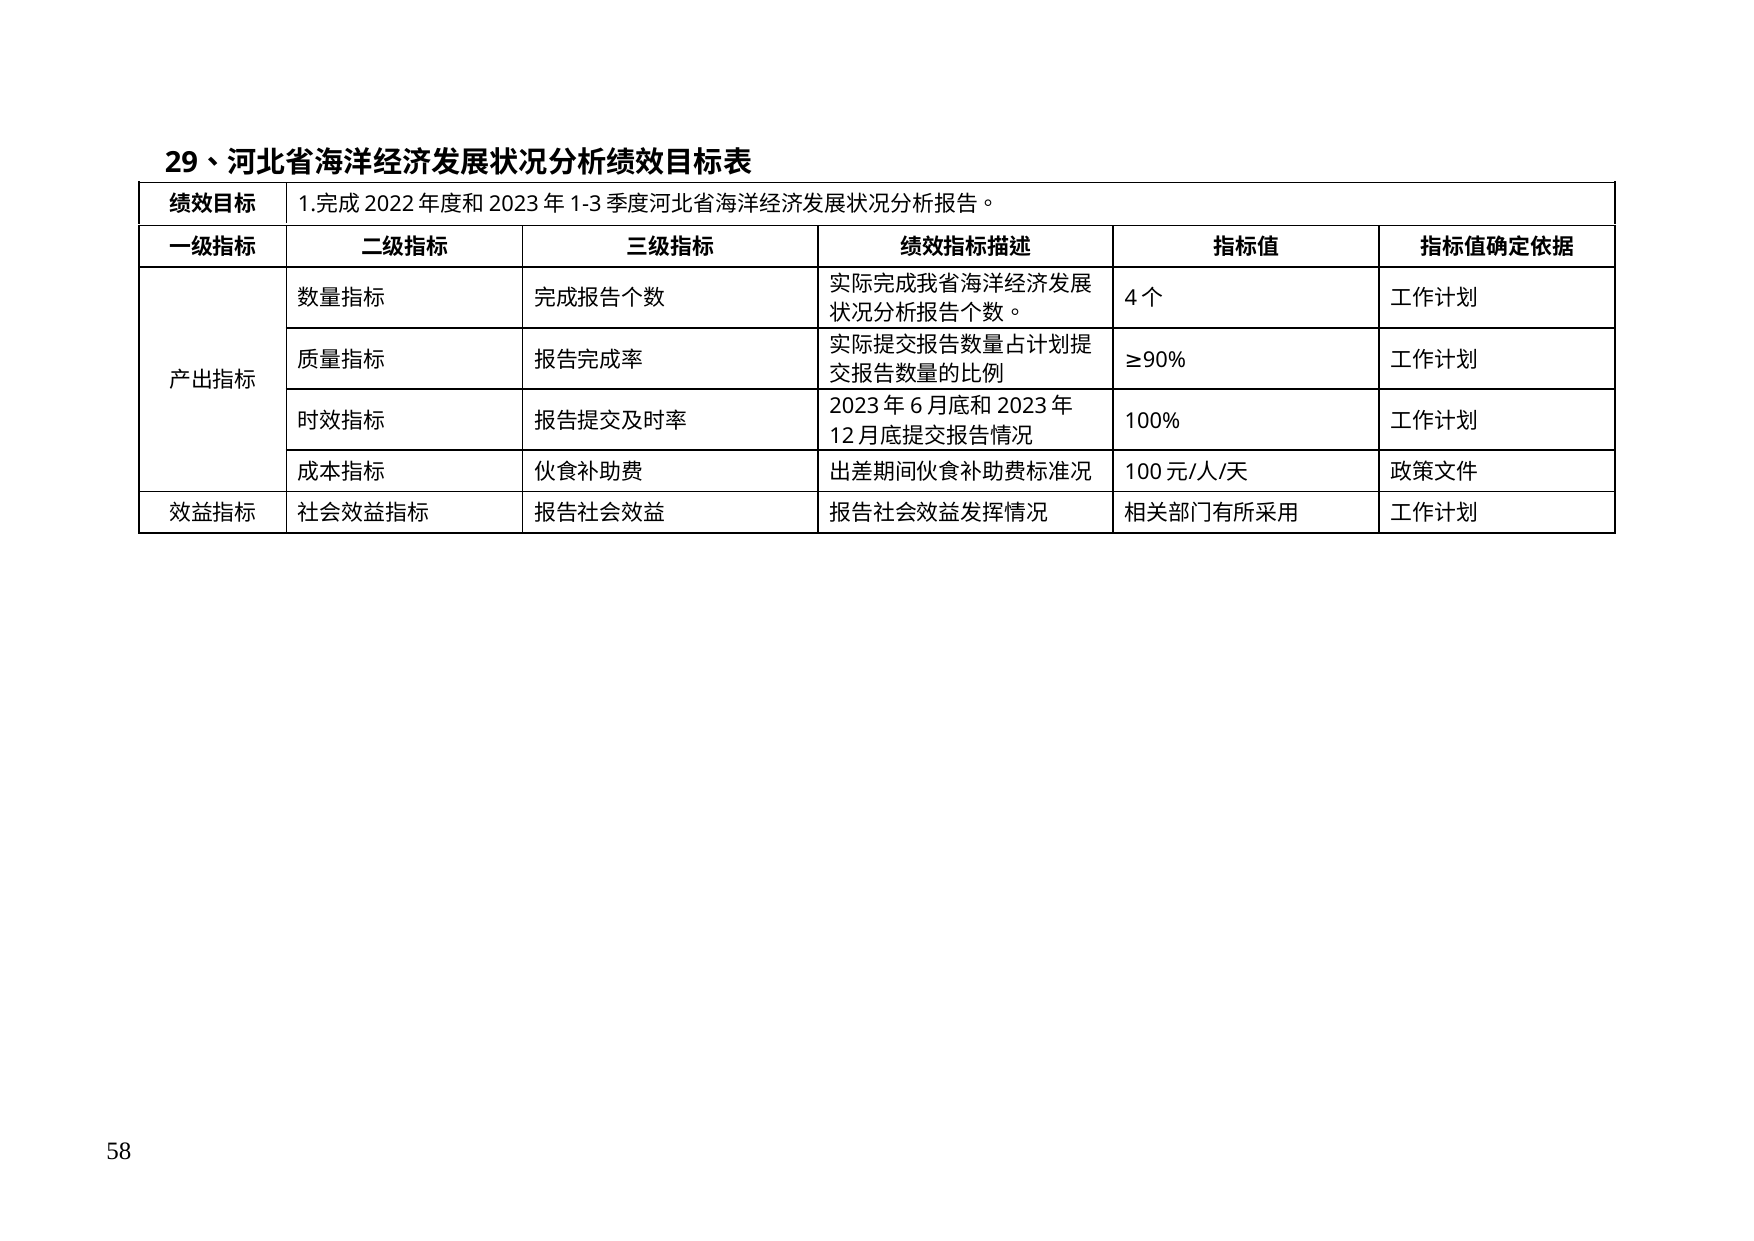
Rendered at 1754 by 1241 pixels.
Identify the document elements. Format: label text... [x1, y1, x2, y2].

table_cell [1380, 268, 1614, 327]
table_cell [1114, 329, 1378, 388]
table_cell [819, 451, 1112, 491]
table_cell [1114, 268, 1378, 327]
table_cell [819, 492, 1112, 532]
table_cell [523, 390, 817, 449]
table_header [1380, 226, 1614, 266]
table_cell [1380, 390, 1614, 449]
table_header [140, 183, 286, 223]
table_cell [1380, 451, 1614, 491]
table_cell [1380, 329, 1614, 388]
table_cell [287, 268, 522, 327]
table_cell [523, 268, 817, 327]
text 29、河北省海洋经济发展状况分析绩效目标表 [106, 142, 1648, 181]
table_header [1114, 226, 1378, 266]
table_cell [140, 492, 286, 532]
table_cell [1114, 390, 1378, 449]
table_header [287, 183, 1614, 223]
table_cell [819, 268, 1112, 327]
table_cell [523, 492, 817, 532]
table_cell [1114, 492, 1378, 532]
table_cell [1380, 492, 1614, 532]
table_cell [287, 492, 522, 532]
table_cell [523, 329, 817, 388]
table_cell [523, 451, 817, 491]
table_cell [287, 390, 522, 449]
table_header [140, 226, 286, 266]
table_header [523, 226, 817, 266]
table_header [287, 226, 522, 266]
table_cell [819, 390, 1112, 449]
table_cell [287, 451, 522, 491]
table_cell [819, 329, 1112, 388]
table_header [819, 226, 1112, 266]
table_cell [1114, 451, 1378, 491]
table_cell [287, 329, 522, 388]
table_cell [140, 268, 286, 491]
